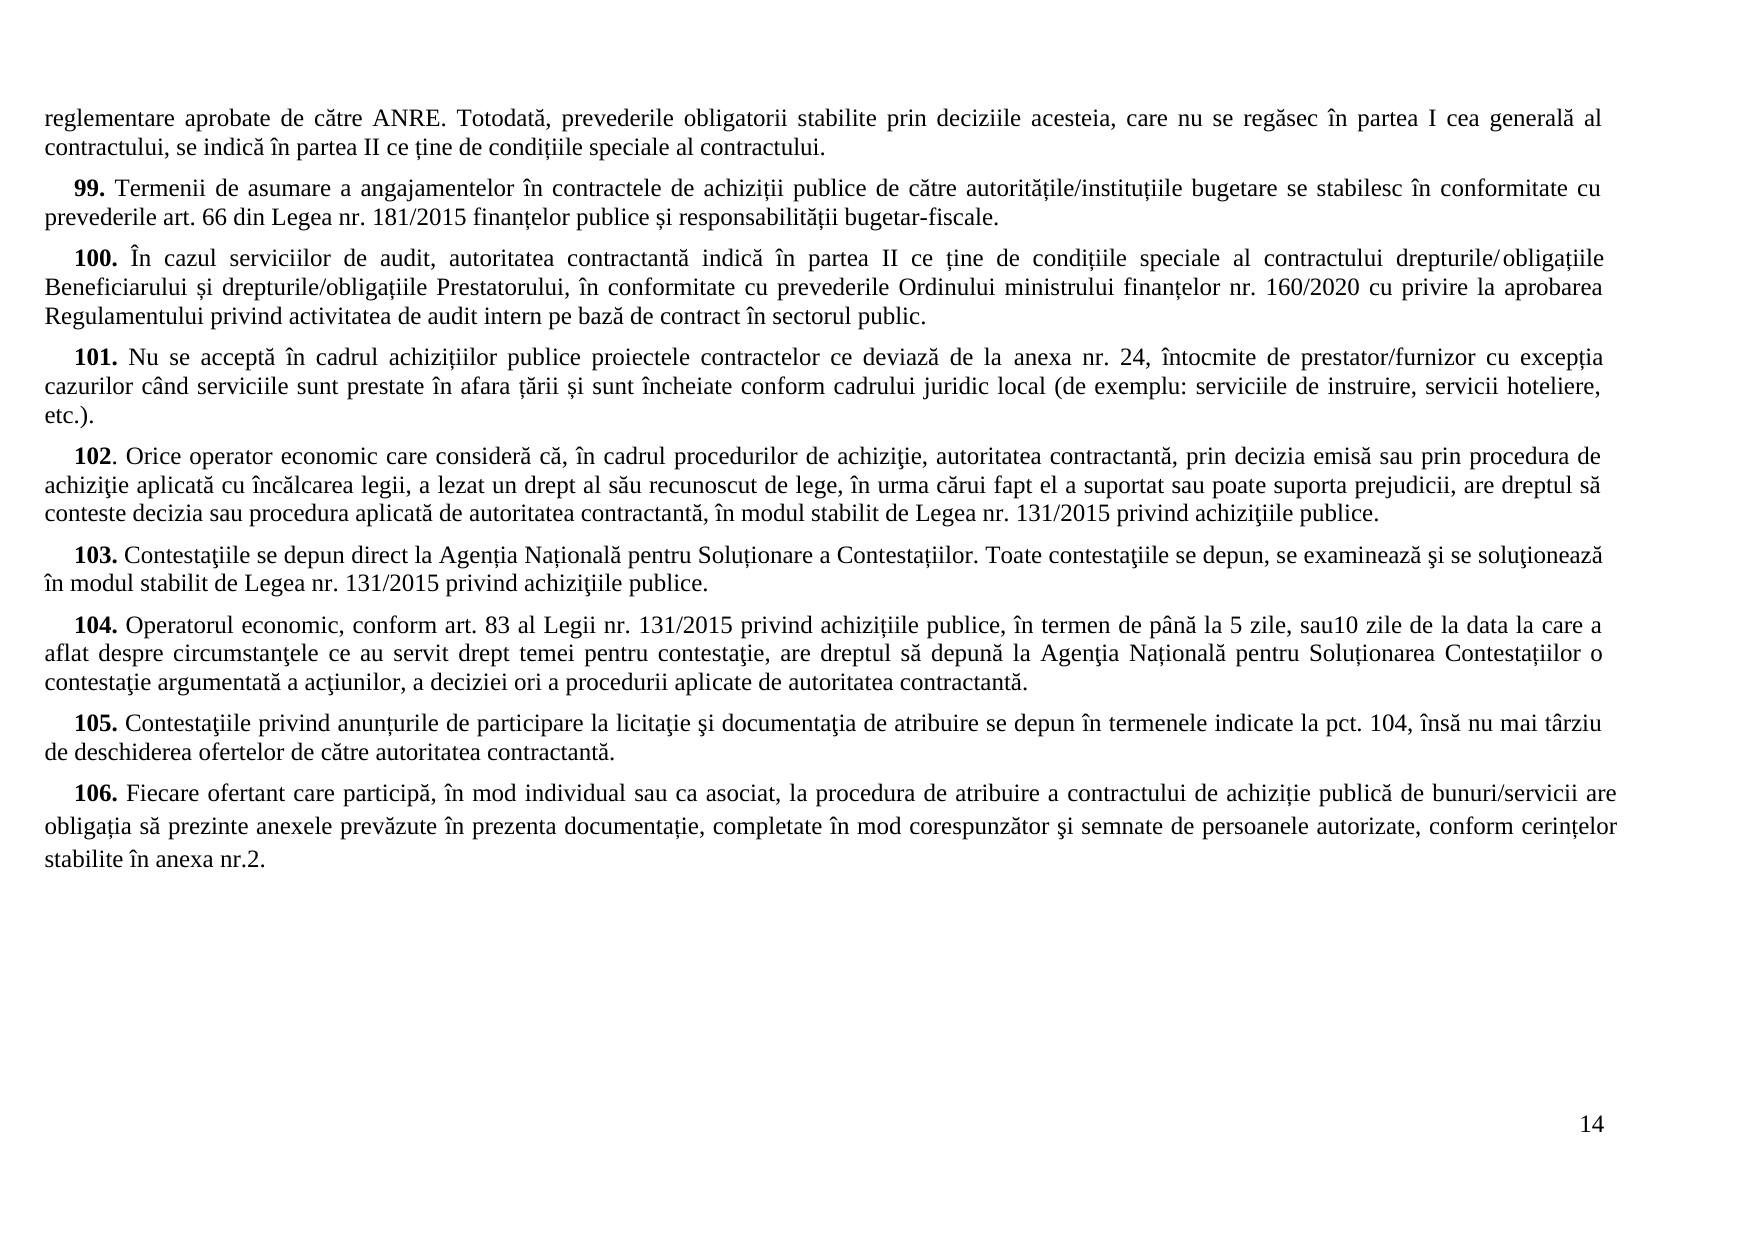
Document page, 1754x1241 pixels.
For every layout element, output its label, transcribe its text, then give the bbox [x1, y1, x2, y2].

text 104. Operatorul economic, conform art. 83 al Legii nr. 131/2015 privind achizițiile publice, în termen de până la 5 zile, sau10 zile de la data la care a aflat despre circumstanţele ce au servit drept temei pentru contestaţie, are dreptul să depună la Agenţia Națională pentru Soluționarea Contestațiilor o contestaţie argumentată a acţiunilor, a deciziei ori a procedurii aplicate de autoritatea contractantă. [44, 610, 1604, 696]
text 105. Contestaţiile privind anunțurile de participare la licitaţie şi documentaţia de atribuire se depun în termenele indicate la pct. 104, însă nu mai târziu de deschiderea ofertelor de către autoritatea contractantă. [44, 708, 1604, 766]
text 102. Orice operator economic care consideră că, în cadrul procedurilor de achiziţie, autoritatea contractantă, prin decizia emisă sau prin procedura de achiziţie aplicată cu încălcarea legii, a lezat un drept al său recunoscut de lege, în urma cărui fapt el a suportat sau poate suporta prejudicii, are dreptul să conteste decizia sau procedura aplicată de autoritatea contractantă, în modul stabilit de Legea nr. 131/2015 privind achiziţiile publice. [44, 441, 1604, 527]
text 101. Nu se acceptă în cadrul achizițiilor publice proiectele contractelor ce deviază de la anexa nr. 24, întocmite de prestator/furnizor cu excepția cazurilor când serviciile sunt prestate în afara țării și sunt încheiate conform cadrului juridic local (de exemplu: serviciile de instruire, servicii hoteliere, etc.). [44, 342, 1604, 428]
text 106. Fiecare ofertant care participă, în mod individual sau ca asociat, la procedura de atribuire a contractului de achiziție publică de bunuri/servicii are obligația să prezinte anexele prevăzute în prezenta documentație, completate în mod corespunzător şi semnate de persoanele autorizate, conform cerințelor stabilite în anexa nr.2. [44, 778, 1619, 873]
text 100. În cazul serviciilor de audit, autoritatea contractantă indică în partea II ce ține de condițiile speciale al contractului drepturile/obligațiile Beneficiarului și drepturile/obligațiile Prestatorului, în conformitate cu prevederile Ordinului ministrului finanțelor nr. 160/2020 cu privire la aprobarea Regulamentului privind activitatea de audit intern pe bază de contract în sectorul public. [44, 243, 1604, 330]
text 103. Contestaţiile se depun direct la Agenția Națională pentru Soluționare a Contestațiilor. Toate contestaţiile se depun, se examinează şi se soluţionează în modul stabilit de Legea nr. 131/2015 privind achiziţiile publice. [44, 540, 1604, 597]
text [44, 103, 1604, 161]
text 99. Termenii de asumare a angajamentelor în contractele de achiziții publice de către autoritățile/instituțiile bugetare se stabilesc în conformitate cu prevederile art. 66 din Legea nr. 181/2015 finanțelor publice și responsabilității bugetar-fiscale. [44, 173, 1604, 231]
